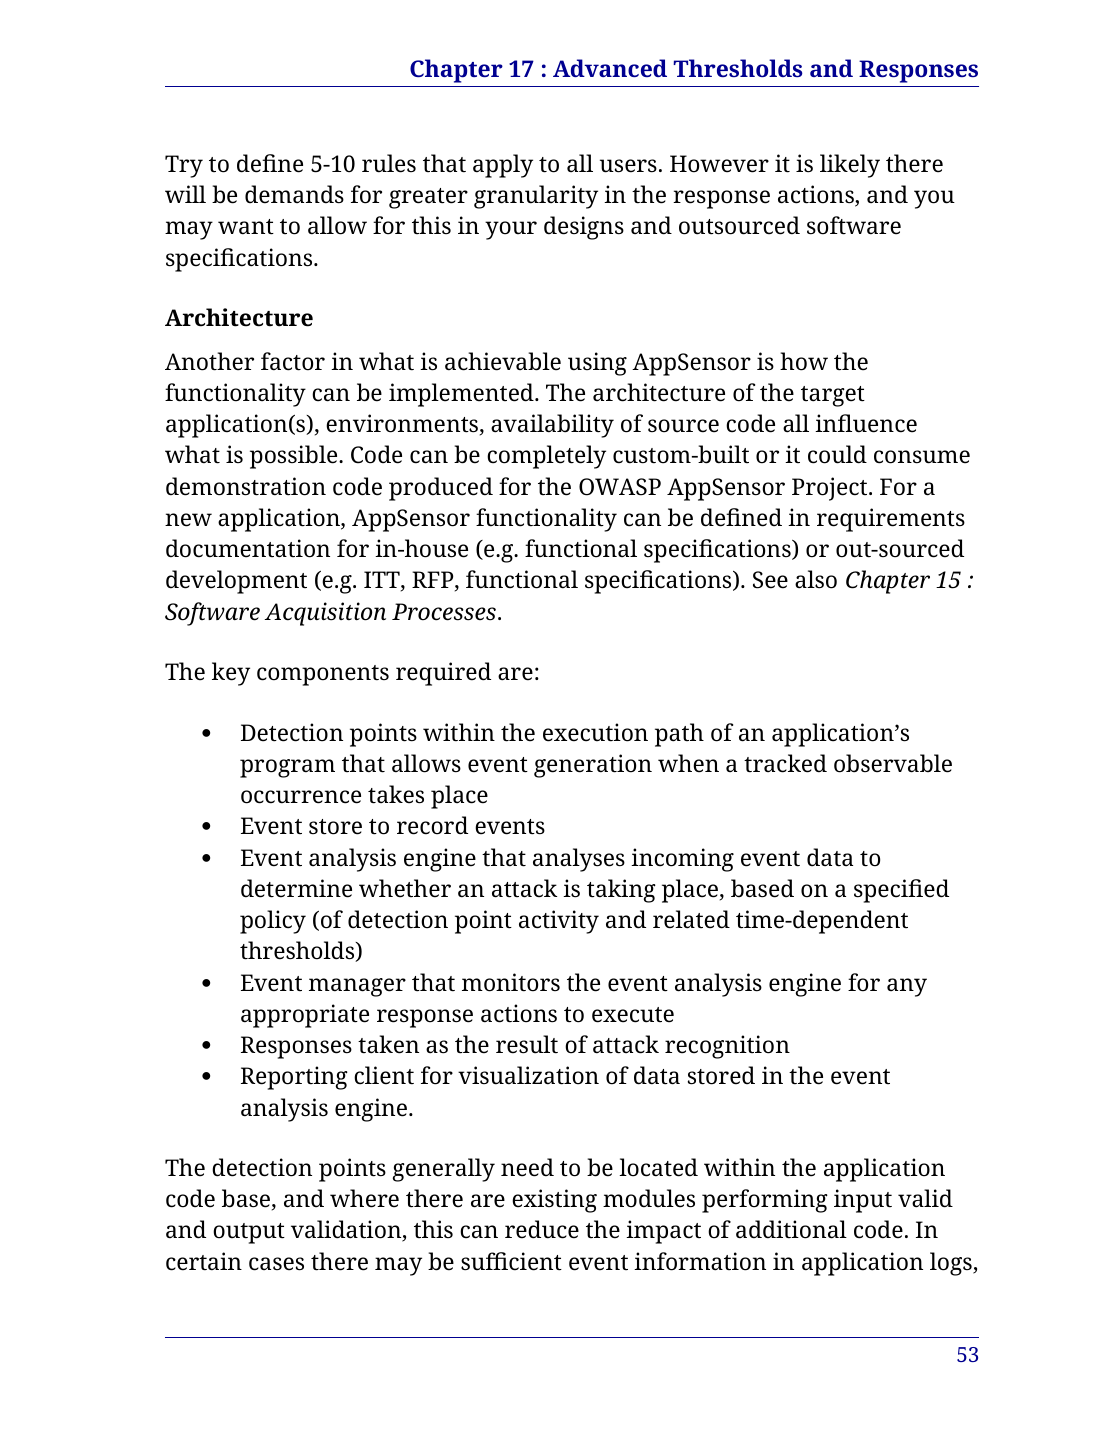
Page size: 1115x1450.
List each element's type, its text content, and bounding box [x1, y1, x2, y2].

subtitle Architecture [165, 302, 979, 333]
list Event manager that monitors the event analysis engine for any appropriate response actions to execute [202, 966, 979, 1029]
text Another factor in what is achievable using AppSensor is how the functionality can be implemented. The architecture of the target application(s), environments, availability of source code all influence what is possible. Code can be completely custom-built or it could consume demonstration code produced for the OWASP AppSensor Project. For a new application, AppSensor functionality can be defined in requirements documentation for in-house (e.g. functional specifications) or out-sourced development (e.g. ITT, RFP, functional specifications). See also Chapter 15 : Software Acquisition Processes. [165, 346, 979, 627]
list Event store to record events [202, 810, 979, 841]
list Responses taken as the result of attack recognition [202, 1029, 979, 1060]
text Try to define 5-10 rules that apply to all users. However it is likely there will be demands for greater granularity in the response actions, and you may want to allow for this in your designs and outsourced software specifications. [165, 148, 979, 273]
text The key components required are: [165, 656, 979, 687]
list Reporting client for visualization of data stored in the event analysis engine. [202, 1060, 979, 1123]
list Detection points within the execution path of an application’s program that allows event generation when a tracked observable occurrence takes place [202, 716, 979, 810]
list Event analysis engine that analyses incoming event data to determine whether an attack is taking place, based on a specified policy (of detection point activity and related time-dependent thresholds) [202, 841, 979, 966]
